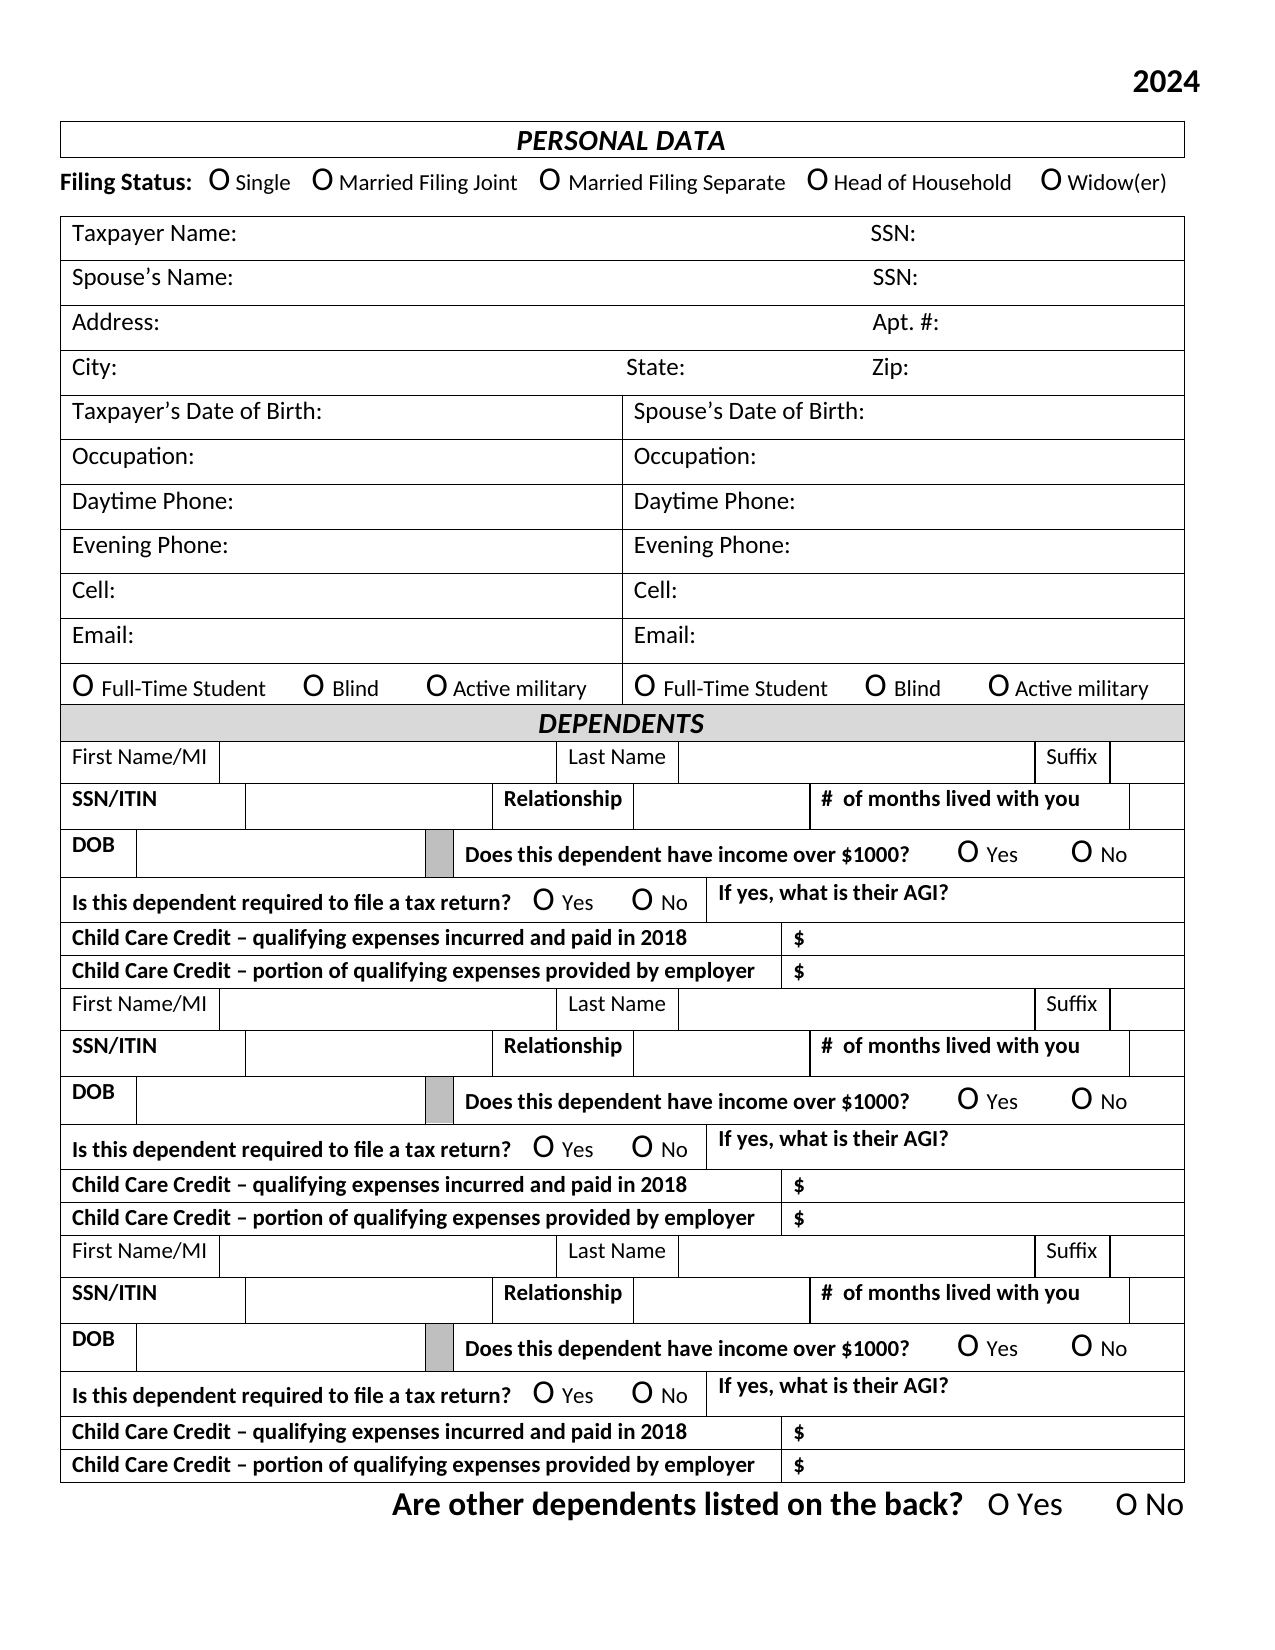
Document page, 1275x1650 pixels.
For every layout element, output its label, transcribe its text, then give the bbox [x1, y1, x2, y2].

table_cell Email: [61, 619, 622, 663]
table_header PERSONAL DATA [61, 122, 1184, 157]
table_cell $ [782, 1417, 1184, 1449]
table_cell Daytime Phone: [623, 485, 1184, 528]
table_cell Suffix [1036, 1236, 1109, 1277]
table_cell Last Name [557, 989, 678, 1030]
table_cell Address: Apt. #: [61, 306, 1184, 350]
table_cell [1111, 989, 1184, 1030]
table_cell [634, 784, 809, 829]
table_cell # of months lived with you [811, 1031, 1129, 1076]
table_cell [1111, 742, 1184, 783]
table_cell DOB [61, 1077, 136, 1123]
table_cell Child Care Credit – portion of qualifying expenses provided by employer [61, 956, 781, 988]
table_cell Evening Phone: [61, 530, 622, 573]
table_cell [246, 1278, 492, 1323]
table_cell [426, 830, 453, 877]
table_cell [426, 1324, 453, 1371]
table_cell DOB [61, 830, 136, 877]
table_cell Occupation: [61, 440, 622, 484]
table_cell Is this dependent required to file a tax return? O Yes O No [61, 1125, 706, 1169]
table_cell Does this dependent have income over $1000? O Yes O No [454, 830, 1184, 877]
table_cell [634, 1031, 809, 1076]
table_cell Daytime Phone: [61, 485, 622, 528]
table_cell Child Care Credit – portion of qualifying expenses provided by employer [61, 1450, 781, 1482]
table_cell [220, 989, 556, 1030]
table_cell Taxpayer’s Date of Birth: [61, 396, 622, 439]
table_cell [137, 830, 425, 877]
table_cell Spouse’s Name: SSN: [61, 261, 1184, 305]
table_cell [679, 989, 1034, 1030]
table_cell $ [782, 1450, 1184, 1482]
table_cell $ [782, 923, 1184, 955]
table_cell DOB [61, 1324, 136, 1371]
table_cell Email: [623, 619, 1184, 663]
table_cell DEPENDENTS [61, 705, 1184, 741]
table_cell $ [782, 1170, 1184, 1202]
table_cell [246, 1031, 492, 1076]
table_cell Relationship [493, 784, 633, 829]
table_cell Spouse’s Date of Birth: [623, 396, 1184, 439]
table_cell Is this dependent required to file a tax return? O Yes O No [61, 878, 706, 922]
table_cell [246, 784, 492, 829]
table_cell Occupation: [623, 440, 1184, 484]
table_header Taxpayer Name: SSN: [61, 217, 1184, 260]
table_cell Evening Phone: [623, 530, 1184, 573]
table_cell [220, 742, 556, 783]
table_cell Child Care Credit – qualifying expenses incurred and paid in 2018 [61, 1417, 781, 1449]
table_cell [679, 742, 1034, 783]
table_cell First Name/MI [61, 1236, 219, 1277]
table_cell O Full-Time Student O Blind O Active military [61, 664, 622, 704]
table_cell If yes, what is their AGI? [707, 878, 1184, 922]
table_cell [137, 1324, 425, 1371]
text Filing Status: O Single O Married Filing Joint O Married Filing Separate O Head of Household O Widow(er) [60, 158, 1200, 199]
table_cell [1130, 784, 1184, 829]
table_cell [1130, 1278, 1184, 1323]
table_cell [220, 1236, 556, 1277]
table_cell Last Name [557, 1236, 678, 1277]
table_cell Last Name [557, 742, 678, 783]
table_cell [137, 1077, 425, 1123]
table_cell [1111, 1236, 1184, 1277]
table_cell Relationship [493, 1031, 633, 1076]
table_cell # of months lived with you [811, 784, 1129, 829]
table_cell $ [782, 956, 1184, 988]
table_cell Cell: [623, 574, 1184, 618]
table_cell [426, 1077, 453, 1123]
table_cell Suffix [1036, 989, 1109, 1030]
table_cell # of months lived with you [811, 1278, 1129, 1323]
table_cell Suffix [1036, 742, 1109, 783]
table_cell Relationship [493, 1278, 633, 1323]
table_cell O Full-Time Student O Blind O Active military [623, 664, 1184, 704]
table_cell Child Care Credit – qualifying expenses incurred and paid in 2018 [61, 923, 781, 955]
table_cell Does this dependent have income over $1000? O Yes O No [454, 1324, 1184, 1371]
table_cell [679, 1236, 1034, 1277]
text 2024 [60, 60, 1200, 101]
table_cell First Name/MI [61, 742, 219, 783]
text Are other dependents listed on the back? O Yes O No [60, 1483, 1200, 1524]
table_cell Is this dependent required to file a tax return? O Yes O No [61, 1372, 706, 1416]
table_cell If yes, what is their AGI? [707, 1372, 1184, 1416]
table_cell City: State: Zip: [61, 351, 1184, 394]
table_cell Child Care Credit – portion of qualifying expenses provided by employer [61, 1203, 781, 1235]
table_cell Cell: [61, 574, 622, 618]
table_cell SSN/ITIN [61, 1278, 245, 1323]
table_cell [1130, 1031, 1184, 1076]
table_cell $ [782, 1203, 1184, 1235]
table_cell Child Care Credit – qualifying expenses incurred and paid in 2018 [61, 1170, 781, 1202]
table_cell First Name/MI [61, 989, 219, 1030]
table_cell [634, 1278, 809, 1323]
table_cell If yes, what is their AGI? [707, 1125, 1184, 1169]
table_cell SSN/ITIN [61, 1031, 245, 1076]
table_cell Does this dependent have income over $1000? O Yes O No [454, 1077, 1184, 1123]
table_cell SSN/ITIN [61, 784, 245, 829]
